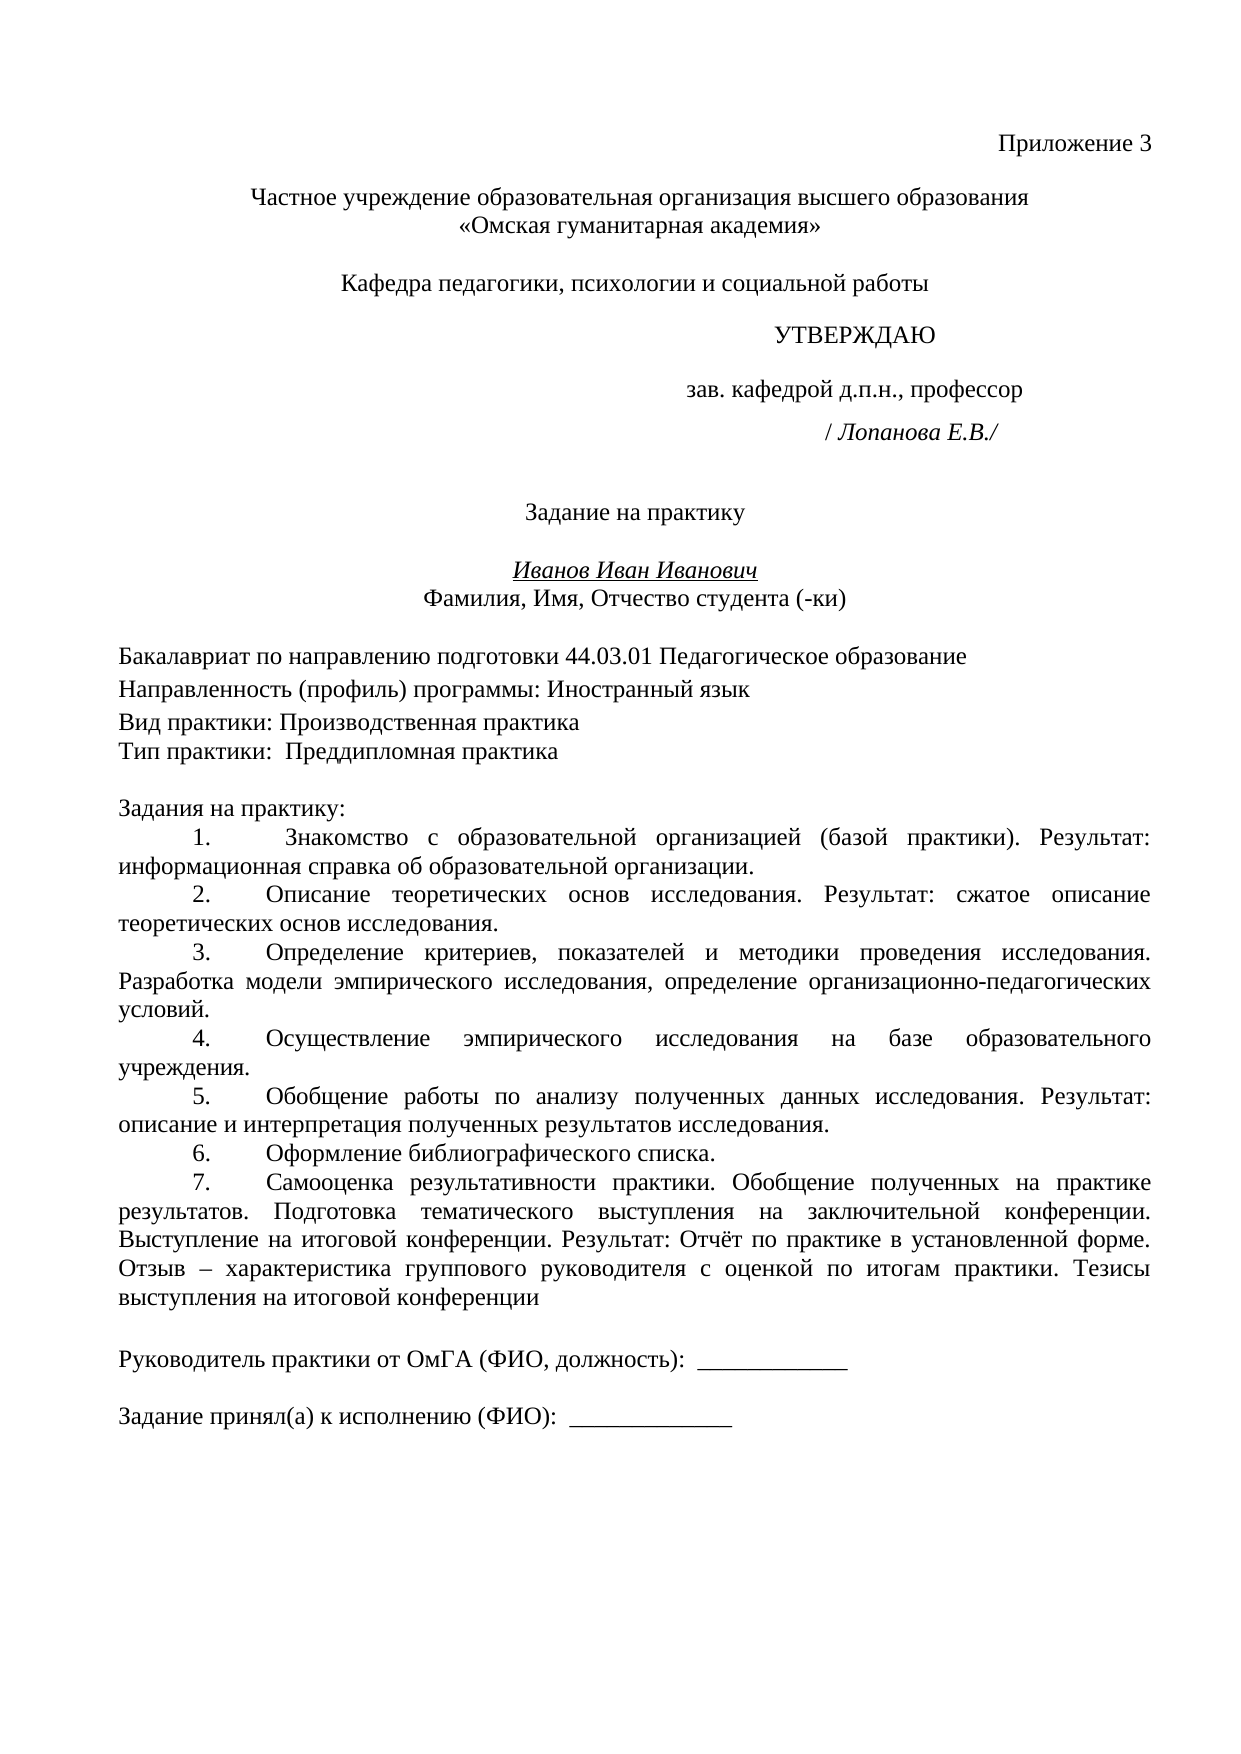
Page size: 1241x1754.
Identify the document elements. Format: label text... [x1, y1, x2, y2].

text Задания на практику: [118, 793, 1152, 822]
list Знакомство с образовательной организацией (базой практики). Результат: информационная справка об образовательной организации. [118, 822, 1152, 879]
text Бакалавриат по направлению подготовки 44.03.01 Педагогическое образование [118, 641, 1152, 670]
text Вид практики: Производственная практика [118, 707, 1152, 736]
list Обобщение работы по анализу полученных данных исследования. Результат: описание и интерпретация полученных результатов исследования. [118, 1081, 1152, 1138]
text Кафедра педагогики, психологии и социальной работы [118, 268, 1152, 297]
list Осуществление эмпирического исследования на базе образовательного учреждения. [118, 1023, 1152, 1081]
subtitle Тип практики: Преддипломная практика [118, 736, 1152, 764]
text Фамилия, Имя, Отчество студента (-ки) [118, 583, 1152, 612]
list Оформление библиографического списка. [118, 1138, 1152, 1167]
list Описание теоретических основ исследования. Результат: сжатое описание теоретических основ исследования. [118, 879, 1152, 937]
text Задание принял(а) к исполнению (ФИО): _____________ [118, 1401, 1152, 1430]
text Руководитель практики от ОмГА (ФИО, должность): ____________ [118, 1344, 1152, 1372]
text Иванов Иван Иванович [118, 555, 1152, 583]
list Самооценка результативности практики. Обобщение полученных на практике результатов. Подготовка тематического выступления на заключительной конференции. Выступление на итоговой конференции. Результат: Отчёт по практике в установленной форме. Отзыв – характеристика группового руководителя с оценкой по итогам практики. Тезисы выступления на итоговой конференции [118, 1167, 1152, 1311]
text Задание на практику [118, 497, 1152, 526]
text Приложение 3 [118, 128, 1152, 156]
list Определение критериев, показателей и методики проведения исследования. Разработка модели эмпирического исследования, определение организационно-педагогических условий. [118, 937, 1152, 1023]
text Направленность (профиль) программы: Иностранный язык [118, 674, 1152, 703]
